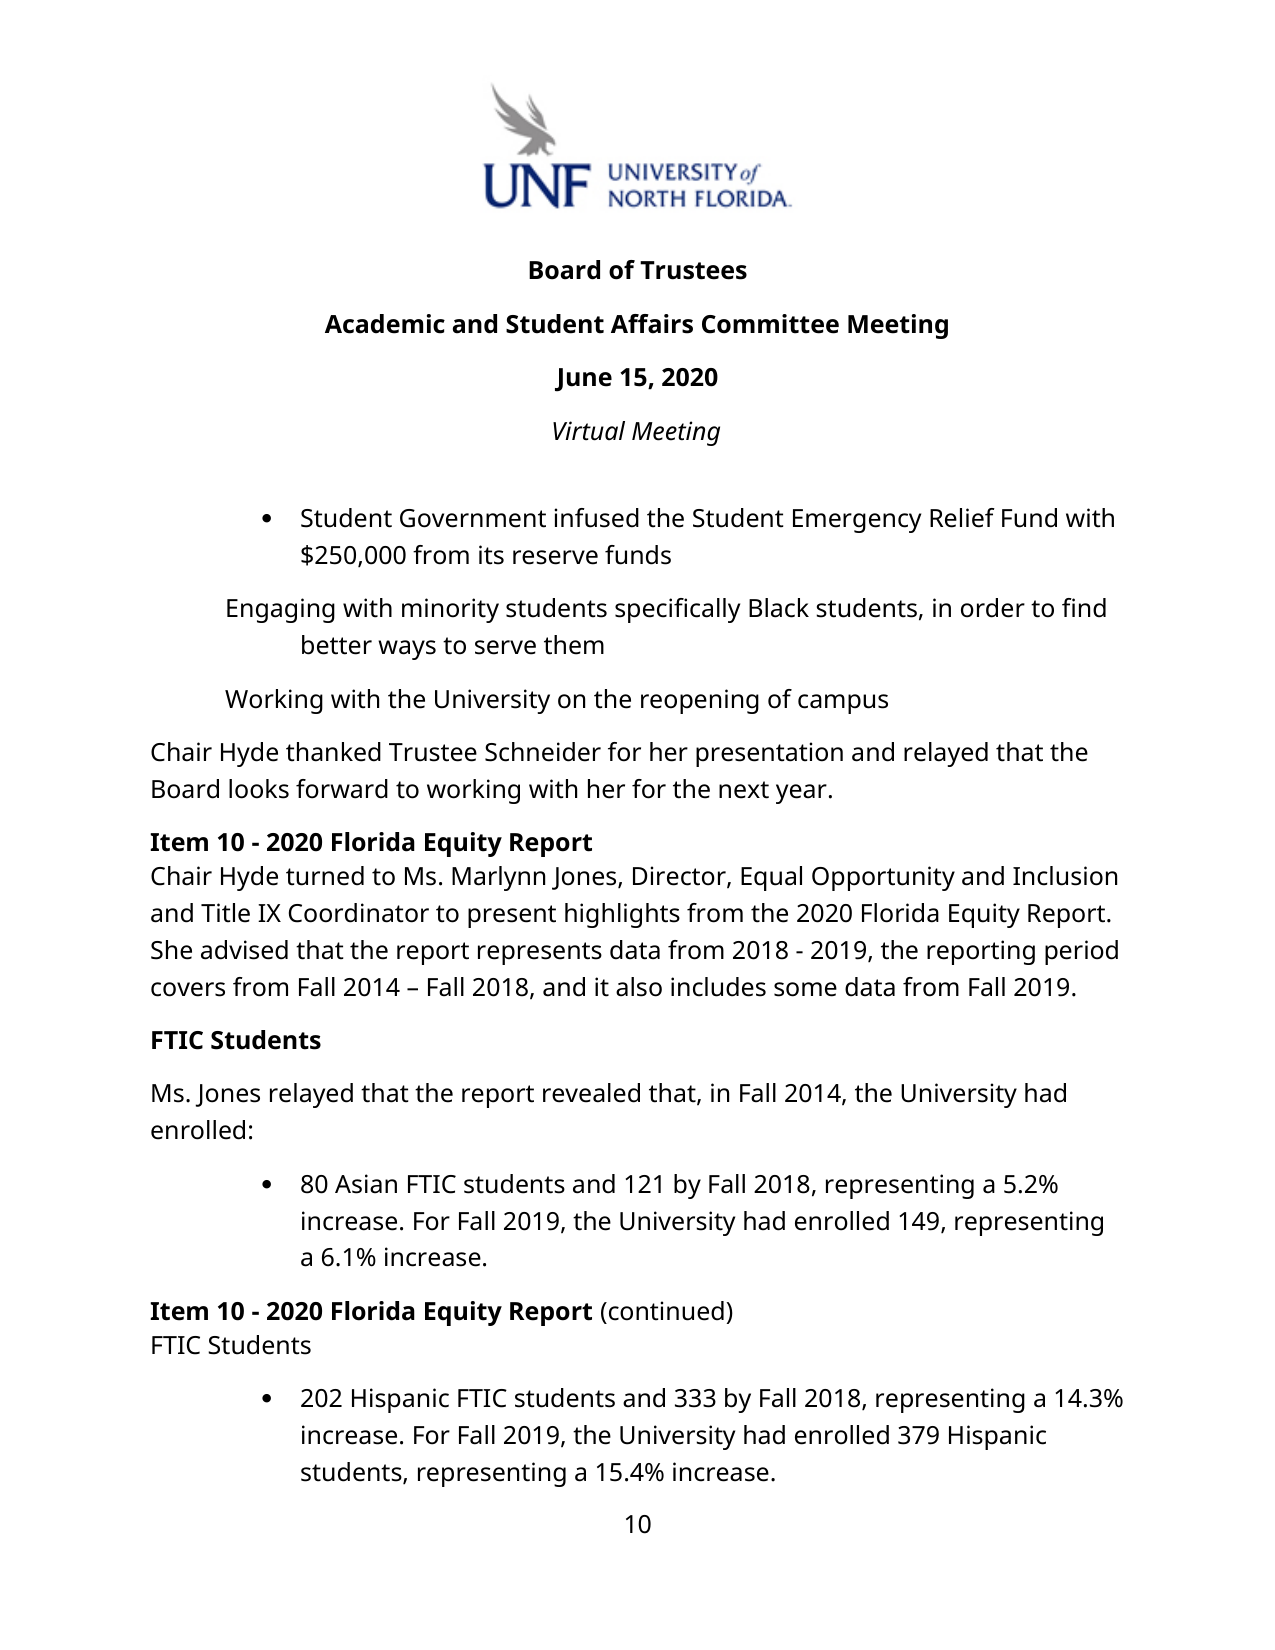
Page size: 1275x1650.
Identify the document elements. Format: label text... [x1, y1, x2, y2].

list Student Government infused the Student Emergency Relief Fund with $250,000 from its reserve funds [262, 501, 1125, 572]
list 80 Asian FTIC students and 121 by Fall 2018, representing a 5.2% increase. For Fall 2019, the University had enrolled 149, representing a 6.1% increase. [262, 1166, 1125, 1274]
picture [468, 75, 807, 219]
text FTIC Students [150, 1023, 1125, 1057]
text Ms. Jones relayed that the report revealed that, in Fall 2014, the University had enrolled: [150, 1076, 1125, 1147]
text Chair Hyde turned to Ms. Marlynn Jones, Director, Equal Opportunity and Inclusion and Title IX Coordinator to present highlights from the 2020 Florida Equity Report. She advised that the report represents data from 2018 - 2019, the reporting period covers from Fall 2014 – Fall 2018, and it also includes some data from Fall 2019. [150, 859, 1125, 1003]
subtitle Item 10 - 2020 Florida Equity Report [150, 825, 1144, 859]
subtitle Item 10 - 2020 Florida Equity Report (continued) [150, 1293, 1144, 1327]
list 202 Hispanic FTIC students and 333 by Fall 2018, representing a 14.3% increase. For Fall 2019, the University had enrolled 379 Hispanic students, representing a 15.4% increase. [262, 1381, 1125, 1488]
text Working with the University on the reopening of campus [225, 681, 1125, 715]
text Chair Hyde thanked Trustee Schneider for her presentation and relayed that the Board looks forward to working with her for the next year. [150, 735, 1125, 806]
text Engaging with minority students specifically Black students, in order to find better ways to serve them [225, 591, 1125, 662]
text FTIC Students [150, 1327, 1125, 1361]
